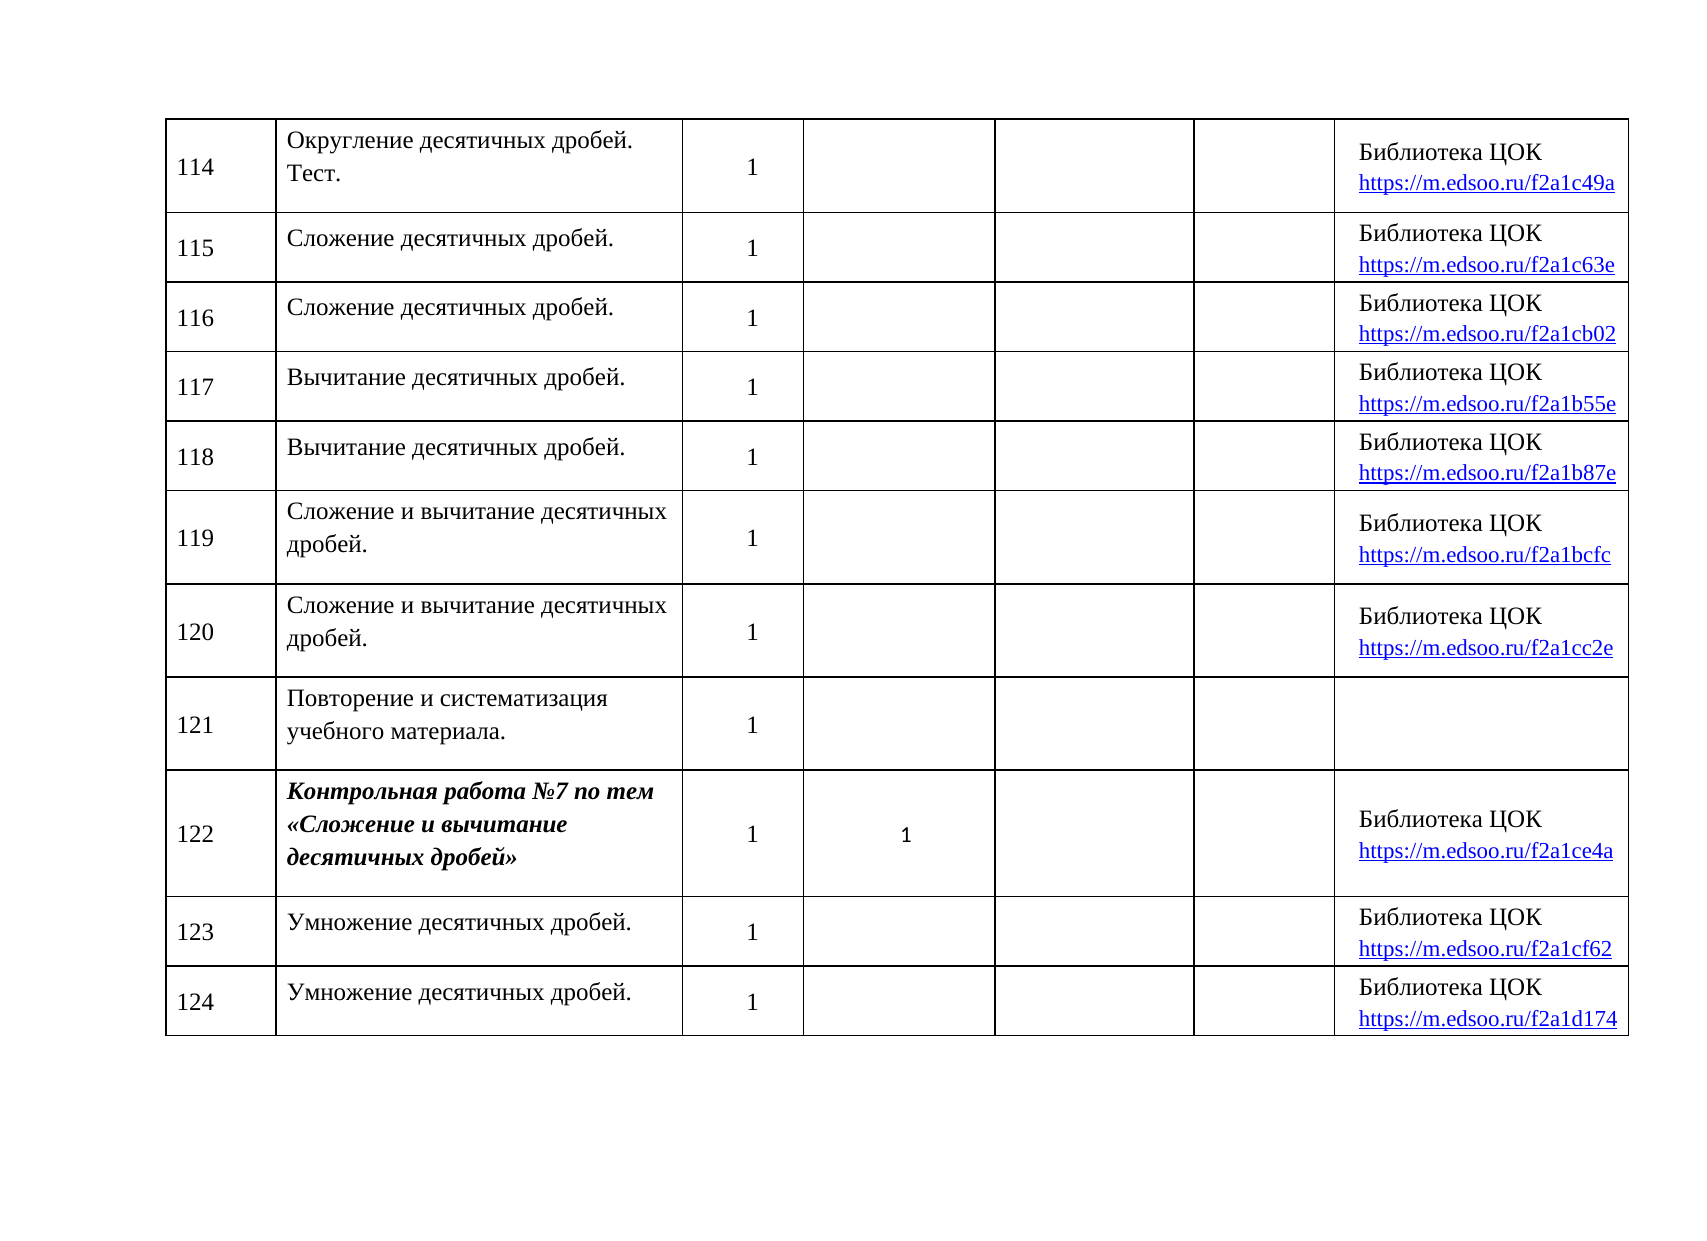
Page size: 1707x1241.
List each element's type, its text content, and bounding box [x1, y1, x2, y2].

table_cell Округление десятичных дробей. Тест. [277, 120, 682, 211]
table_cell 1 [683, 352, 803, 420]
table_cell 1 [683, 213, 803, 281]
table_cell [804, 283, 994, 351]
table_cell [1335, 678, 1628, 769]
table_cell 1 [683, 120, 803, 211]
table_cell 115 [167, 213, 275, 281]
table_cell [804, 120, 994, 211]
table_cell 1 [683, 897, 803, 965]
table_cell [804, 213, 994, 281]
table_cell [804, 422, 994, 490]
table_cell [996, 771, 1193, 896]
table_cell 1 [804, 771, 994, 896]
table_cell [1195, 352, 1334, 420]
table_cell 1 [683, 585, 803, 676]
table_cell Библиотека ЦОК https://m.edsoo.ru/f2a1c49a [1335, 120, 1628, 211]
table_cell Библиотека ЦОК https://m.edsoo.ru/f2a1ce4a [1335, 771, 1628, 896]
table_cell 120 [167, 585, 275, 676]
table_cell Библиотека ЦОК https://m.edsoo.ru/f2a1cc2e [1335, 585, 1628, 676]
table_cell [1195, 422, 1334, 490]
table_cell Библиотека ЦОК https://m.edsoo.ru/f2a1c63e [1335, 213, 1628, 281]
table_cell [996, 897, 1193, 965]
table_cell Умножение десятичных дробей. [277, 967, 682, 1035]
table_cell Сложение и вычитание десятичных дробей. [277, 491, 682, 583]
table_cell [996, 678, 1193, 769]
table_cell Повторение и систематизация учебного материала. [277, 678, 682, 769]
table_cell [1195, 120, 1334, 211]
table_cell [996, 422, 1193, 490]
table_cell Умножение десятичных дробей. [277, 897, 682, 965]
table_cell [1195, 283, 1334, 351]
table_cell Вычитание десятичных дробей. [277, 352, 682, 420]
table_cell [1195, 585, 1334, 676]
table_cell 1 [683, 491, 803, 583]
table_cell 121 [167, 678, 275, 769]
table_cell 1 [683, 678, 803, 769]
table_cell [996, 283, 1193, 351]
table_cell [996, 352, 1193, 420]
table_cell [996, 120, 1193, 211]
table_cell Вычитание десятичных дробей. [277, 422, 682, 490]
table_cell 1 [683, 967, 803, 1035]
table_cell [804, 352, 994, 420]
table_cell 114 [167, 120, 275, 211]
table_cell 122 [167, 771, 275, 896]
table_cell [1195, 678, 1334, 769]
table_cell [996, 491, 1193, 583]
table_cell Сложение десятичных дробей. [277, 283, 682, 351]
table_cell 1 [683, 771, 803, 896]
table_cell [1195, 897, 1334, 965]
table_cell [804, 585, 994, 676]
table_cell Библиотека ЦОК https://m.edsoo.ru/f2a1cb02 [1335, 283, 1628, 351]
table_cell [804, 491, 994, 583]
table_cell [804, 967, 994, 1035]
table_cell [1195, 967, 1334, 1035]
table_cell 124 [167, 967, 275, 1035]
table_cell 119 [167, 491, 275, 583]
table_cell Библиотека ЦОК https://m.edsoo.ru/f2a1cf62 [1335, 897, 1628, 965]
table_cell 1 [683, 283, 803, 351]
table_cell [1195, 491, 1334, 583]
table_cell 116 [167, 283, 275, 351]
table_cell Библиотека ЦОК https://m.edsoo.ru/f2a1b55e [1335, 352, 1628, 420]
table_cell Библиотека ЦОК https://m.edsoo.ru/f2a1bcfc [1335, 491, 1628, 583]
table_cell Сложение десятичных дробей. [277, 213, 682, 281]
table_cell [804, 897, 994, 965]
table_cell [1195, 213, 1334, 281]
table_cell 123 [167, 897, 275, 965]
table_cell [996, 967, 1193, 1035]
table_cell [804, 678, 994, 769]
table_cell Сложение и вычитание десятичных дробей. [277, 585, 682, 676]
table_cell 118 [167, 422, 275, 490]
table_cell Контрольная работа №7 по тем «Сложение и вычитание десятичных дробей» [277, 771, 682, 896]
table_cell [996, 213, 1193, 281]
table_cell [1195, 771, 1334, 896]
table_cell Библиотека ЦОК https://m.edsoo.ru/f2a1d174 [1335, 967, 1628, 1035]
table_cell 117 [167, 352, 275, 420]
table_cell [996, 585, 1193, 676]
table_cell Библиотека ЦОК https://m.edsoo.ru/f2a1b87e [1335, 422, 1628, 490]
table_cell 1 [683, 422, 803, 490]
